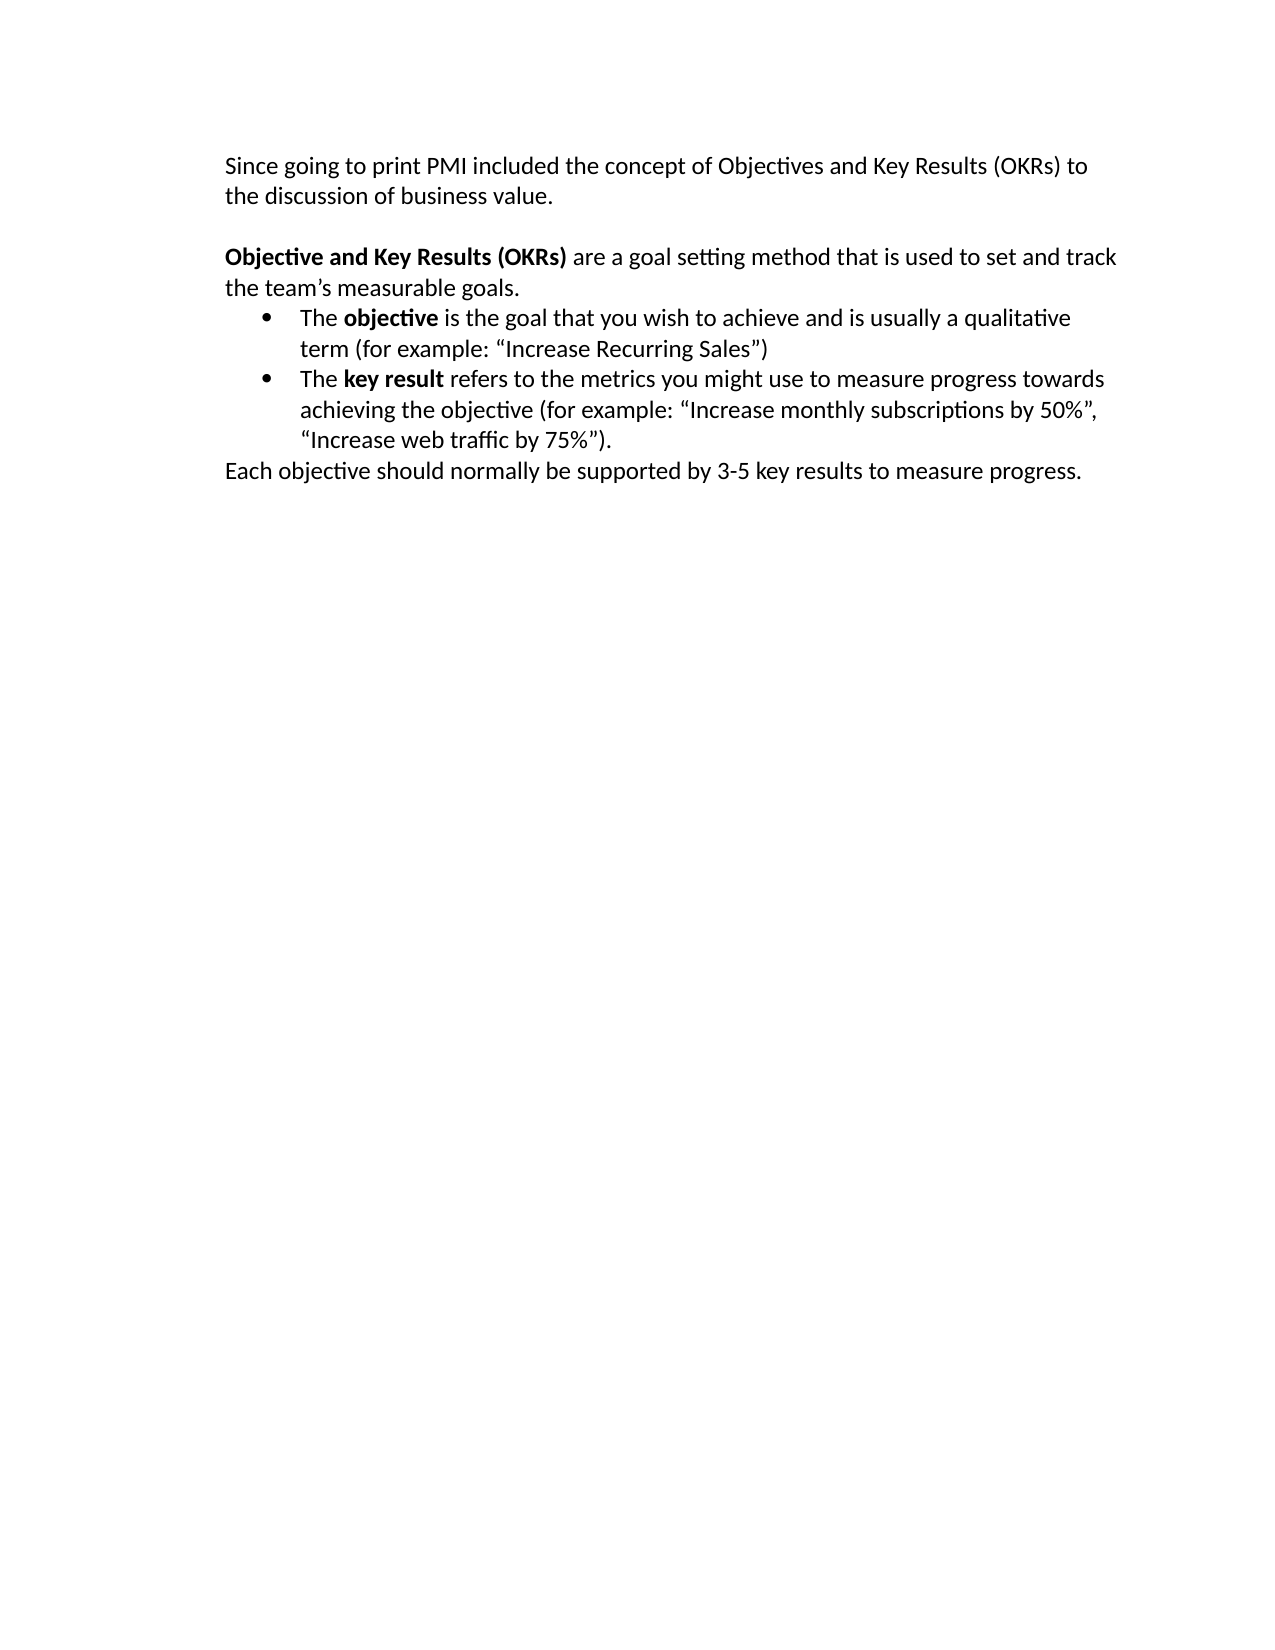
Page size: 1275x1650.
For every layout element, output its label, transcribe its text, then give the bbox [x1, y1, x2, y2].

list The objective is the goal that you wish to achieve and is usually a qualitative term (for example: “Increase Recurring Sales”) [262, 303, 1125, 364]
text Objective and Key Results (OKRs) are a goal setting method that is used to set and track the team’s measurable goals. [225, 242, 1125, 303]
text Since going to print PMI included the concept of Objectives and Key Results (OKRs) to the discussion of business value. [150, 150, 1125, 211]
list The key result refers to the metrics you might use to measure progress towards achieving the objective (for example: “Increase monthly subscriptions by 50%”, “Increase web traffic by 75%”). [262, 364, 1125, 455]
text Each objective should normally be supported by 3-5 key results to measure progress. [225, 455, 1125, 486]
